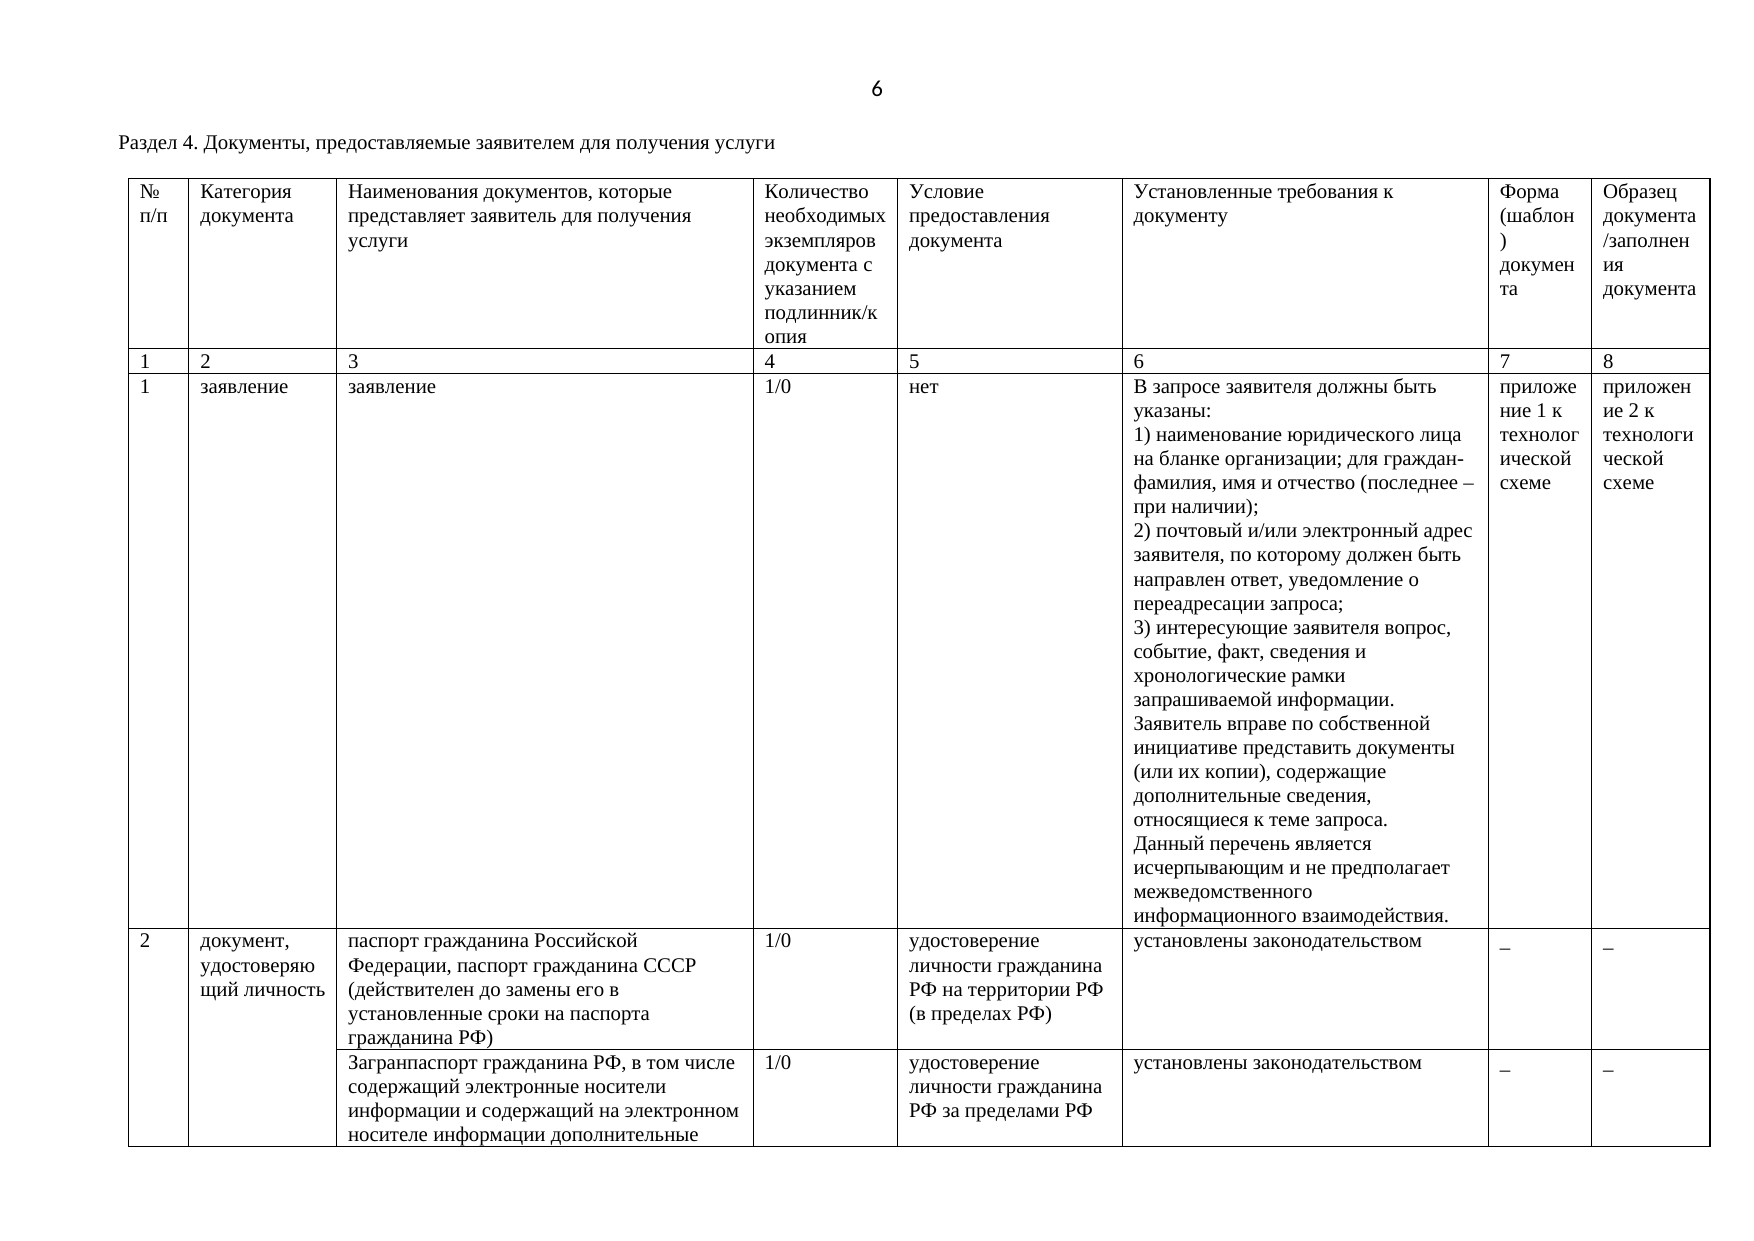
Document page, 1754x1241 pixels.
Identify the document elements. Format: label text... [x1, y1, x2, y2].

table_cell 1/0 [754, 929, 897, 1049]
table_cell _ [1489, 1050, 1591, 1146]
table_cell 1/0 [754, 1050, 897, 1146]
table_cell нет [898, 374, 1122, 927]
table_cell 2 [129, 929, 188, 1146]
table_cell установлены законодательством [1123, 929, 1488, 1049]
table_cell 6 [1123, 349, 1488, 373]
table_header Образец документа/заполнения документа [1592, 179, 1709, 348]
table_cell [898, 1050, 1122, 1146]
table_header Категория документа [189, 179, 336, 348]
table_cell 8 [1592, 349, 1709, 373]
table_cell паспорт гражданина Российской Федерации, паспорт гражданина СССР (действителен до замены его в установленные сроки на паспорта гражданина РФ) [337, 929, 753, 1049]
table_cell заявление [337, 374, 753, 927]
table_header Наименования документов, которые представляет заявитель для получения услуги [337, 179, 753, 348]
table_header № п/п [129, 179, 188, 348]
table_cell _ [1592, 929, 1709, 1049]
table_cell документ, удостоверяющий личность [189, 929, 336, 1146]
table_cell 7 [1489, 349, 1591, 373]
table_header Установленные требования к документу [1123, 179, 1488, 348]
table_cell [337, 1050, 753, 1146]
table_cell удостоверение личности гражданина РФ на территории РФ (в пределах РФ) [898, 929, 1122, 1049]
table_cell 4 [754, 349, 897, 373]
table_cell 1 [129, 349, 188, 373]
table_cell заявление [189, 374, 336, 927]
table_cell 2 [189, 349, 336, 373]
table_cell 1/0 [754, 374, 897, 927]
table_cell приложение 1 к технологической схеме [1489, 374, 1591, 927]
table_cell приложение 2 к технологической схеме [1592, 374, 1709, 927]
table_cell _ [1592, 1050, 1709, 1146]
table_header Количество необходимых экземпляров документа с указанием подлинник/копия [754, 179, 897, 348]
table_cell 5 [898, 349, 1122, 373]
text Раздел 4. Документы, предоставляемые заявителем для получения услуги [118, 130, 1636, 154]
table_header Форма (шаблон) документа [1489, 179, 1591, 348]
table_cell 3 [337, 349, 753, 373]
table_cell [1123, 1050, 1488, 1146]
table_cell _ [1489, 929, 1591, 1049]
table_cell В запросе заявителя должны быть указаны: 1) наименование юридического лица на бланке организации; для граждан- фамилия, имя и отчество (последнее – при наличии); 2) почтовый и/или электронный адрес заявителя, по которому должен быть направлен ответ, уведомление о переадресации запроса; 3) интересующие заявителя вопрос, событие, факт, сведения и хронологические рамки запрашиваемой информации. Заявитель вправе по собственной инициативе представить документы (или их копии), содержащие дополнительные сведения, относящиеся к теме запроса. Данный перечень является исчерпывающим и не предполагает межведомственного информационного взаимодействия. [1123, 374, 1488, 927]
table_cell 1 [129, 374, 188, 927]
table_header Условие предоставления документа [898, 179, 1122, 348]
